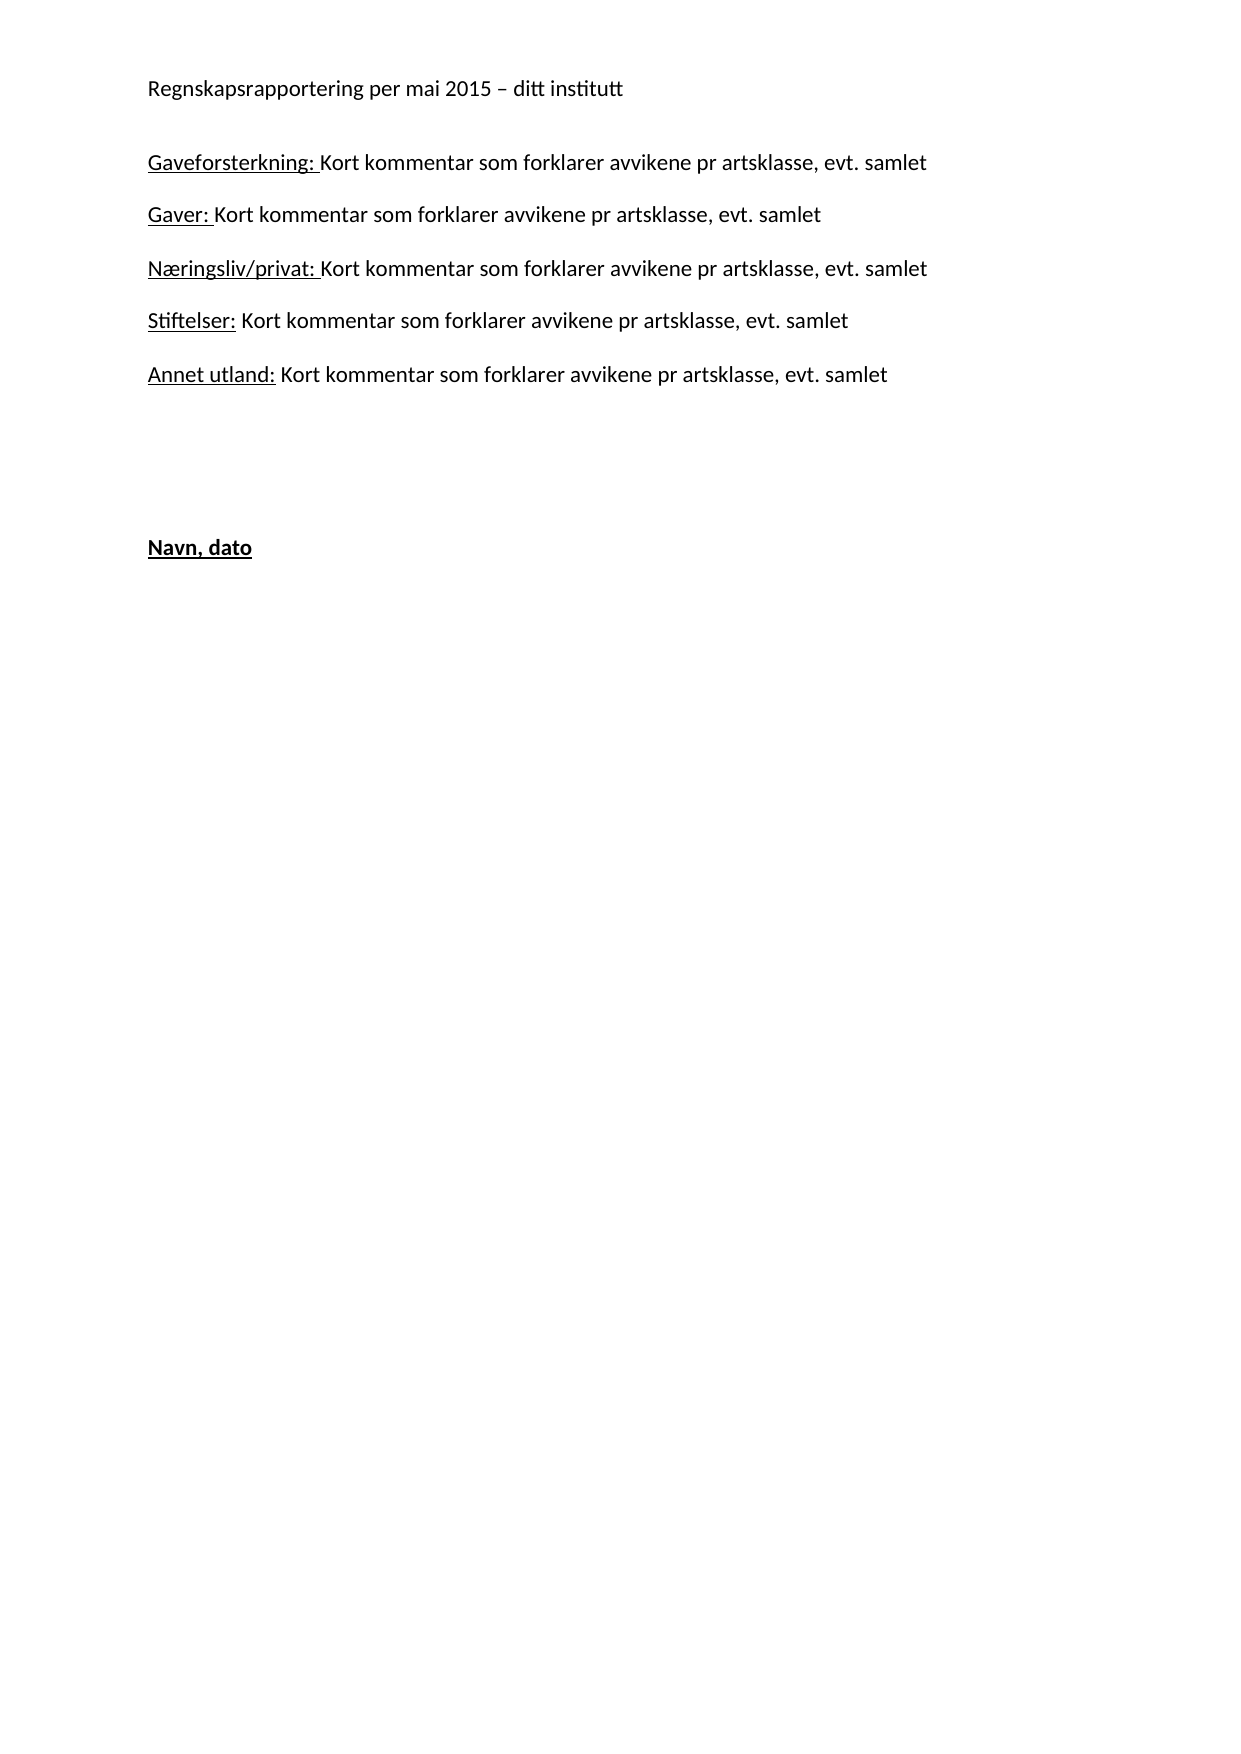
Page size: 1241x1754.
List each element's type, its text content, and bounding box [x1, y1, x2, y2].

text Gaver: Kort kommentar som forklarer avvikene pr artsklasse, evt. samlet [148, 201, 1093, 229]
text Næringsliv/privat: Kort kommentar som forklarer avvikene pr artsklasse, evt. samlet [148, 254, 1093, 282]
text Gaveforsterkning: Kort kommentar som forklarer avvikene pr artsklasse, evt. samlet [148, 148, 1093, 176]
text Navn, dato [148, 533, 1093, 561]
text Stiftelser: Kort kommentar som forklarer avvikene pr artsklasse, evt. samlet [148, 307, 1093, 335]
text Annet utland: Kort kommentar som forklarer avvikene pr artsklasse, evt. samlet [148, 360, 1093, 388]
